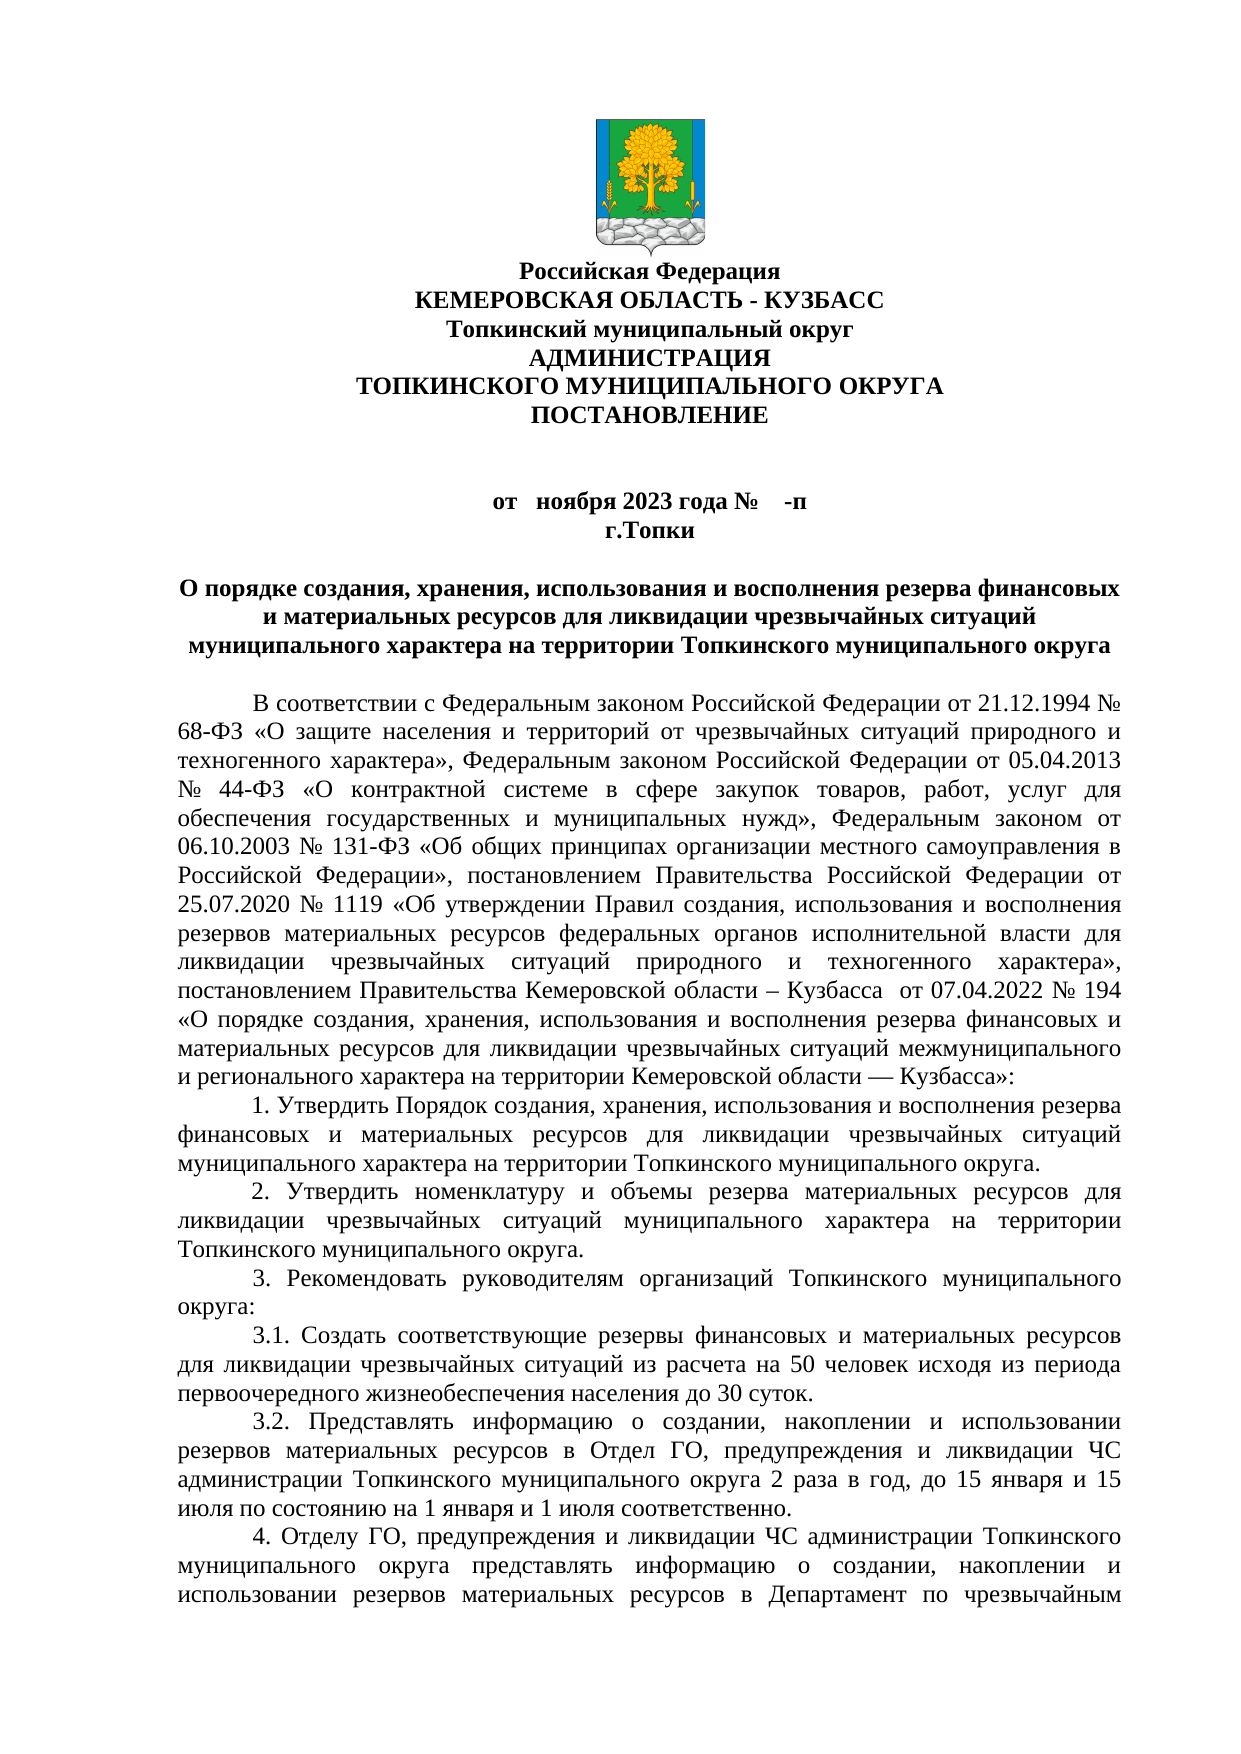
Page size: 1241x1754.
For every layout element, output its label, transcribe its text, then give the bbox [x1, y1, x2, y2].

text 3.1. Создать соответствующие резервы финансовых и материальных ресурсов для ликвидации чрезвычайных ситуаций из расчета на 50 человек исходя из периода первоочередного жизнеобеспечения населения до 30 суток. [177, 1320, 1122, 1406]
text 3.2. Представлять информацию о создании, накоплении и использовании резервов материальных ресурсов в Отдел ГО, предупреждения и ликвидации ЧС администрации Топкинского муниципального округа 2 раза в год, до 15 января и 15 июля по состоянию на 1 января и 1 июля соответственно. [177, 1406, 1122, 1521]
text КЕМЕРОВСКАЯ ОБЛАСТЬ - КУЗБАСС [177, 285, 1122, 314]
text АДМИНИСТРАЦИЯ [177, 343, 1122, 371]
picture [594, 118, 706, 257]
text ТОПКИНСКОГО МУНИЦИПАЛЬНОГО округа [177, 371, 1122, 400]
subtitle ПОСТАНОВЛЕНИЕ [177, 400, 1122, 429]
text Российская Федерация [177, 256, 1122, 285]
text от ноября 2023 года № -п [177, 486, 1122, 515]
text В соответствии с Федеральным законом Российской Федерации от 21.12.1994 № 68-ФЗ «О защите населения и территорий от чрезвычайных ситуаций природного и техногенного характера», Федеральным законом Российской Федерации от 05.04.2013 № 44-ФЗ «О контрактной системе в сфере закупок товаров, работ, услуг для обеспечения государственных и муниципальных нужд», Федеральным законом от 06.10.2003 № 131-ФЗ «Об общих принципах организации местного самоуправления в Российской Федерации», постановлением Правительства Российской Федерации от 25.07.2020 № 1119 «Об утверждении Правил создания, использования и восполнения резервов материальных ресурсов федеральных органов исполнительной власти для ликвидации чрезвычайных ситуаций природного и техногенного характера», постановлением Правительства Кемеровской области – Кузбасса от 07.04.2022 № 194 «О порядке создания, хранения, использования и восполнения резерва финансовых и материальных ресурсов для ликвидации чрезвычайных ситуаций межмуниципального и регионального характера на территории Кемеровской области — Кузбасса»: [177, 688, 1122, 1090]
text Топкинский муниципальный округ [177, 314, 1122, 343]
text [177, 1521, 1122, 1608]
text О порядке создания, хранения, использования и восполнения резерва финансовых и материальных ресурсов для ликвидации чрезвычайных ситуаций муниципального характера на территории Топкинского муниципального округа [177, 573, 1122, 659]
text г.Топки [177, 515, 1122, 544]
text 2. Утвердить номенклатуру и объемы резерва материальных ресурсов для ликвидации чрезвычайных ситуаций муниципального характера на территории Топкинского муниципального округа. [177, 1176, 1122, 1263]
text 3. Рекомендовать руководителям организаций Топкинского муниципального округа: [177, 1263, 1122, 1320]
text 1. Утвердить Порядок создания, хранения, использования и восполнения резерва финансовых и материальных ресурсов для ликвидации чрезвычайных ситуаций муниципального характера на территории Топкинского муниципального округа. [177, 1090, 1122, 1176]
